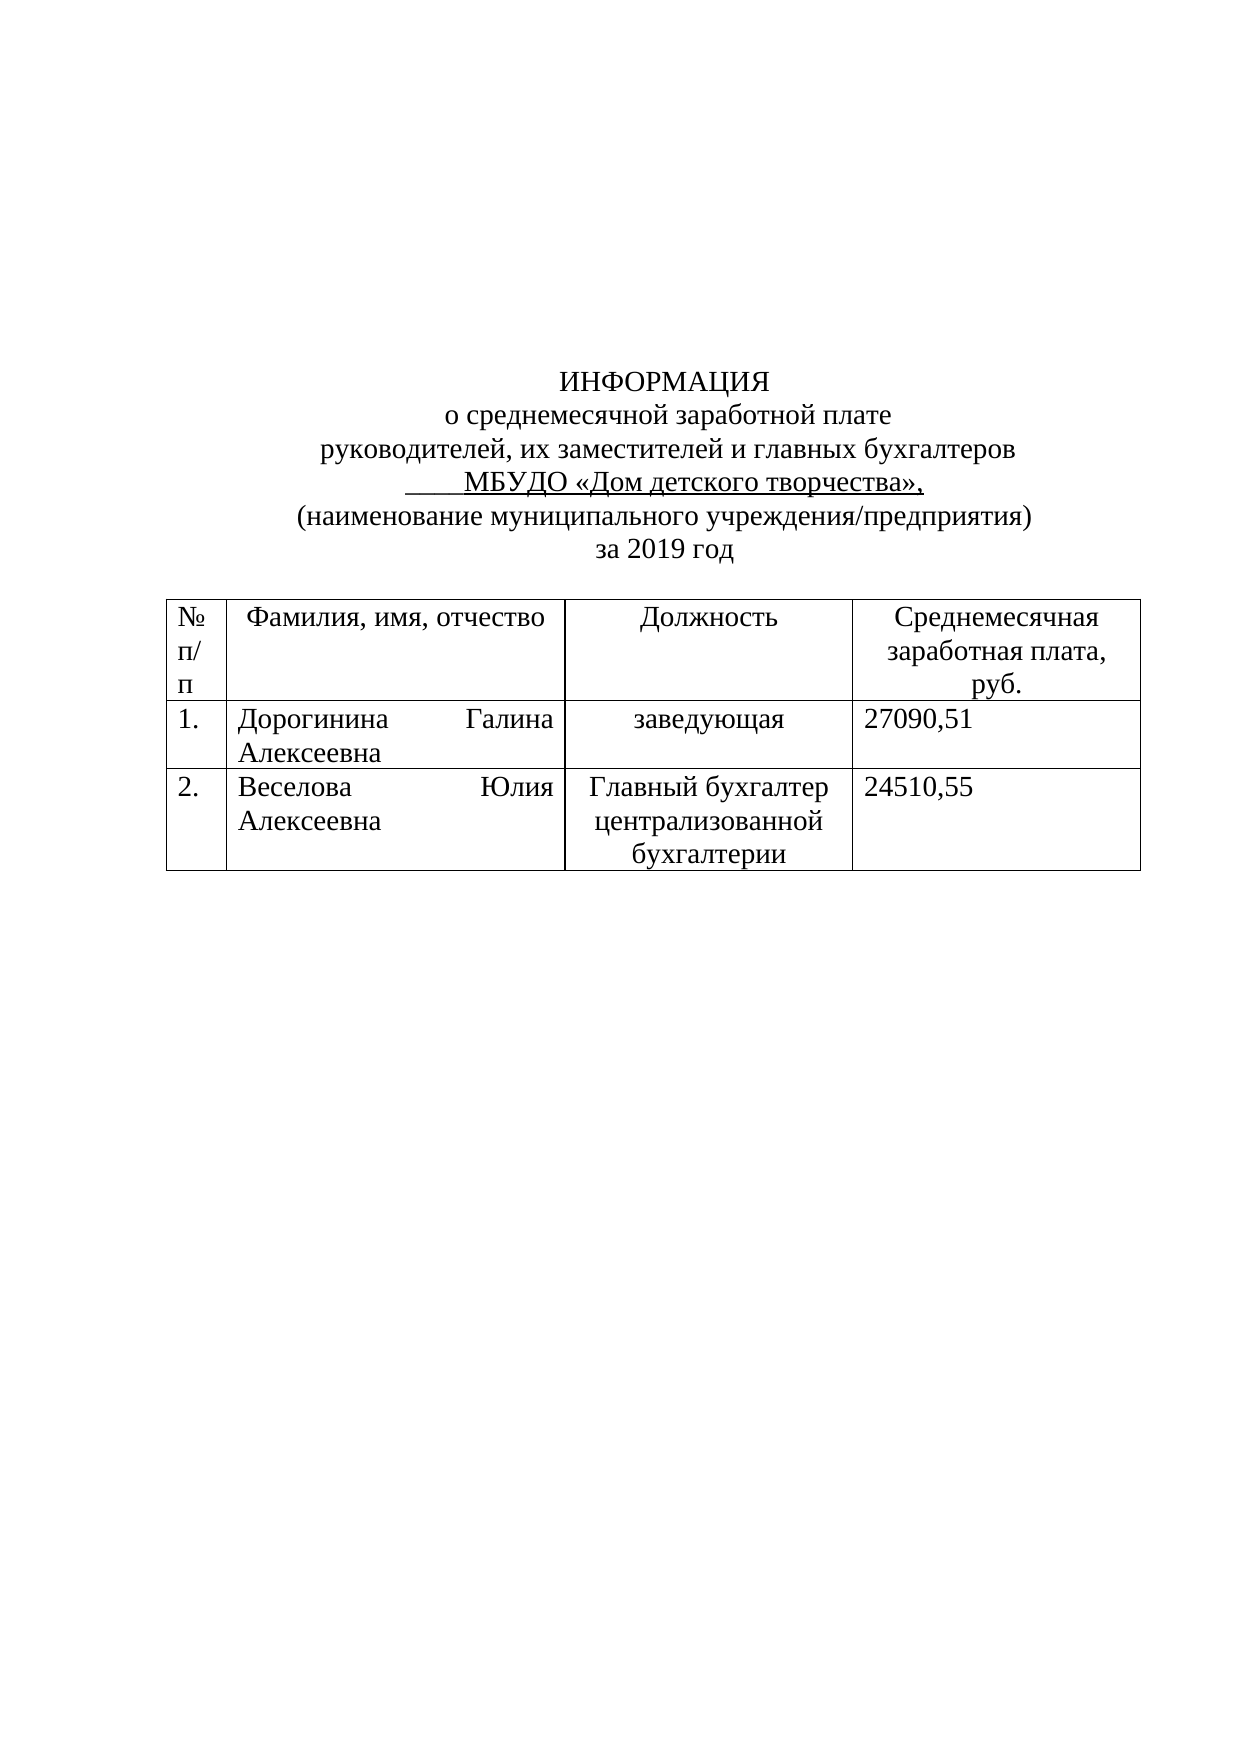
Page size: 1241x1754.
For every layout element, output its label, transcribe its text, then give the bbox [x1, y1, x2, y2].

table_cell заведующая [566, 701, 852, 768]
table_header Должность [566, 600, 852, 700]
table_cell 1. [167, 701, 226, 768]
table_cell 24510,55 [853, 769, 1140, 870]
table_cell 27090,51 [853, 701, 1140, 768]
table_header № п/п [167, 600, 226, 700]
table_cell Главный бухгалтер централизованной бухгалтерии [566, 769, 852, 870]
text ИНФОРМАЦИЯ [177, 364, 1152, 397]
text (наименование муниципального учреждения/предприятия) [177, 498, 1152, 531]
table_header Фамилия, имя, отчество [227, 600, 564, 700]
text ____МБУДО «Дом детского творчества», [177, 464, 1152, 498]
table_cell 2. [167, 769, 226, 870]
text за 2019 год [177, 531, 1152, 565]
text о среднемесячной заработной плате [177, 397, 1152, 431]
text руководителей, их заместителей и главных бухгалтеров [177, 431, 1152, 464]
table_cell Дорогинина Галина Алексеевна [227, 701, 564, 768]
table_cell Веселова Юлия Алексеевна [227, 769, 564, 870]
table_header Среднемесячная заработная плата, руб. [853, 600, 1140, 700]
